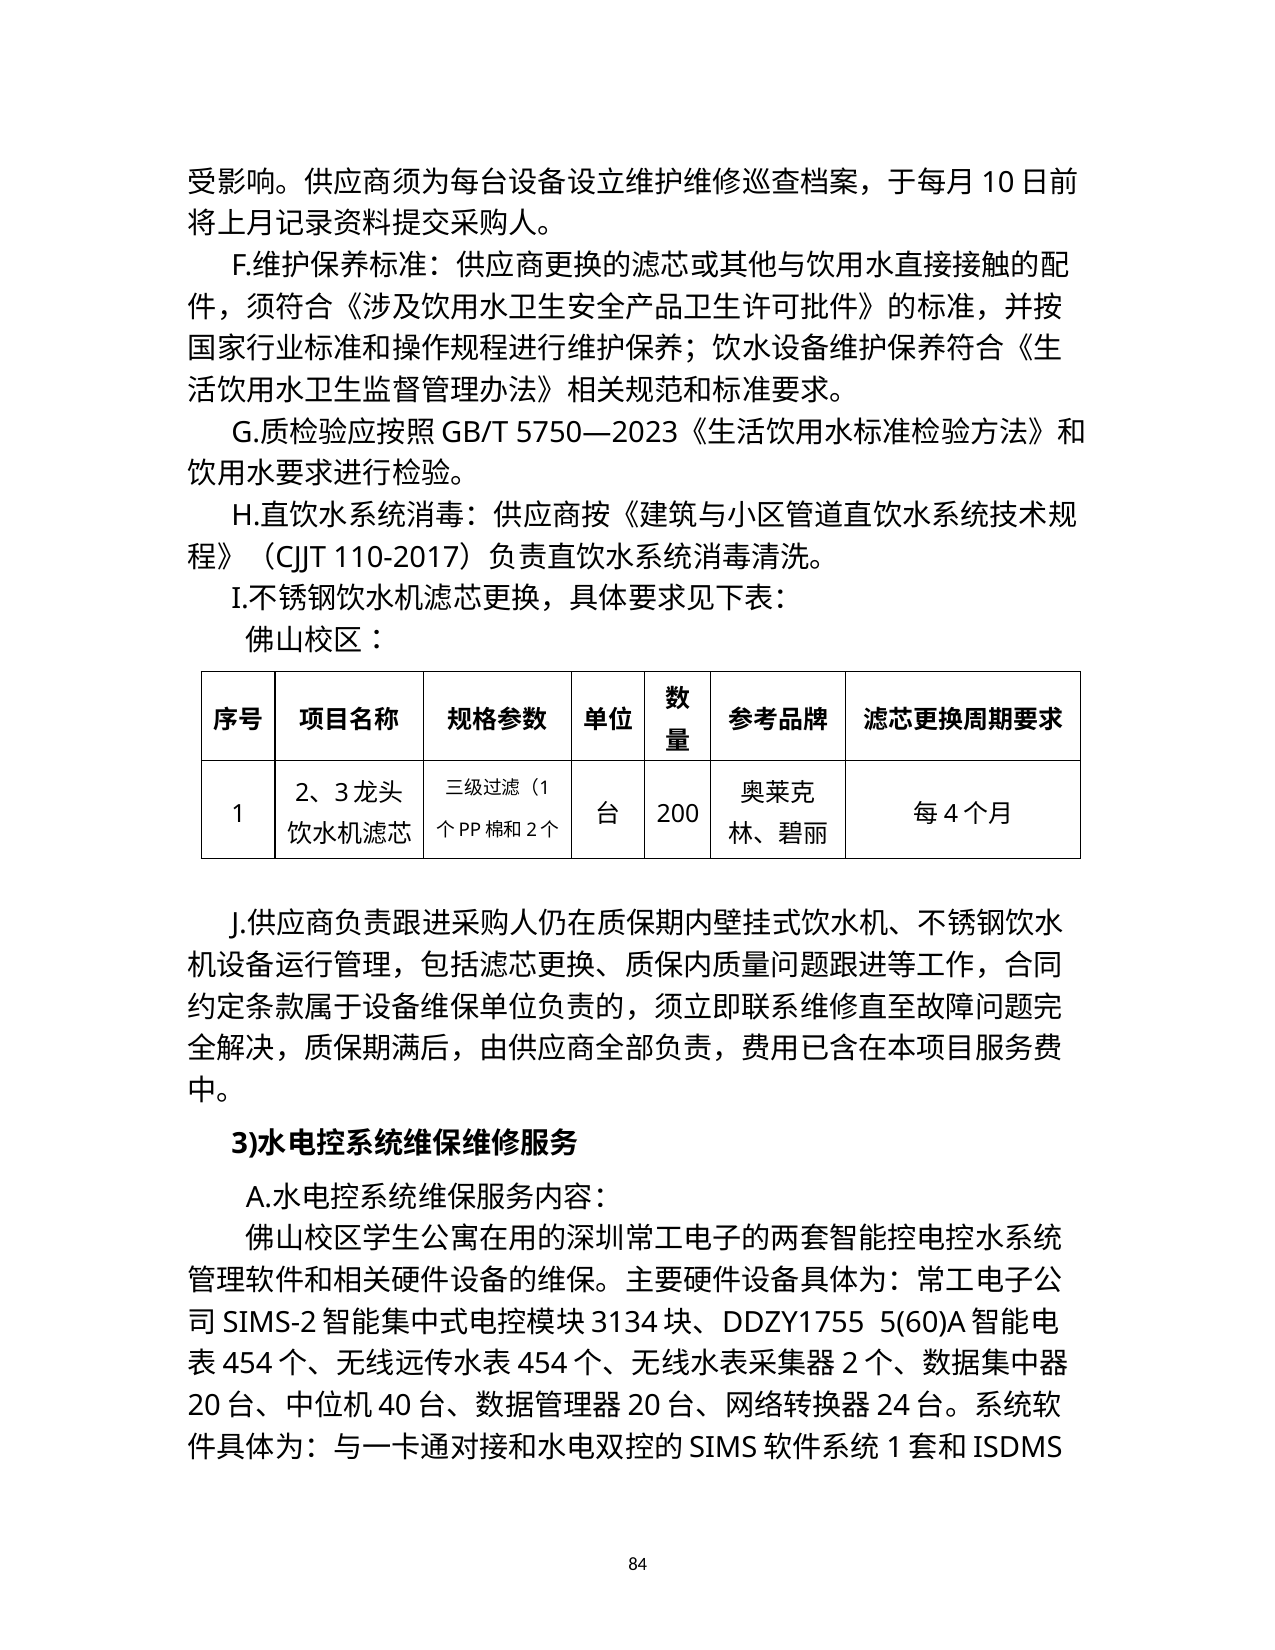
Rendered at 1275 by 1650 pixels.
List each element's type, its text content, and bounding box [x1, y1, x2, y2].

text 佛山校区： [187, 617, 1088, 659]
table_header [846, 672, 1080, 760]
list 质检验应按照GB/T 5750—2023《生活饮用水标准检验方法》和饮用水要求进行检验。 [188, 409, 1088, 492]
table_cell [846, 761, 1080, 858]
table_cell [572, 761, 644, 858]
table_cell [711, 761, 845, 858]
list 维护保养标准：供应商更换的滤芯或其他与饮用水直接接触的配件，须符合《涉及饮用水卫生安全产品卫生许可批件》的标准，并按国家行业标准和操作规程进行维护保养；饮水设备维护保养符合《生活饮用水卫生监督管理办法》相关规范和标准要求。 [188, 242, 1088, 409]
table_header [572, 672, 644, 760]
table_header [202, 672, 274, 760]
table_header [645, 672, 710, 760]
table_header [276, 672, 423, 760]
text A.水电控系统维保服务内容： [187, 1174, 1088, 1216]
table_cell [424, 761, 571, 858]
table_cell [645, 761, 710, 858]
list 水电控系统维保维修服务 [187, 1109, 1088, 1174]
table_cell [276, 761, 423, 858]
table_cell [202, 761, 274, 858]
list 供应商负责跟进采购人仍在质保期内壁挂式饮水机、不锈钢饮水机设备运行管理，包括滤芯更换、质保内质量问题跟进等工作，合同约定条款属于设备维保单位负责的，须立即联系维修直至故障问题完全解决，质保期满后，由供应商全部负责，费用已含在本项目服务费中。 [187, 901, 1088, 1109]
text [187, 1216, 1088, 1466]
list 直饮水系统消毒：供应商按《建筑与小区管道直饮水系统技术规程》（CJJT 110-2017）负责直饮水系统消毒清洗。 [188, 492, 1088, 575]
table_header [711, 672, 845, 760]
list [188, 159, 1088, 242]
list 不锈钢饮水机滤芯更换，具体要求见下表： [188, 575, 1088, 617]
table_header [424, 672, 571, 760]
